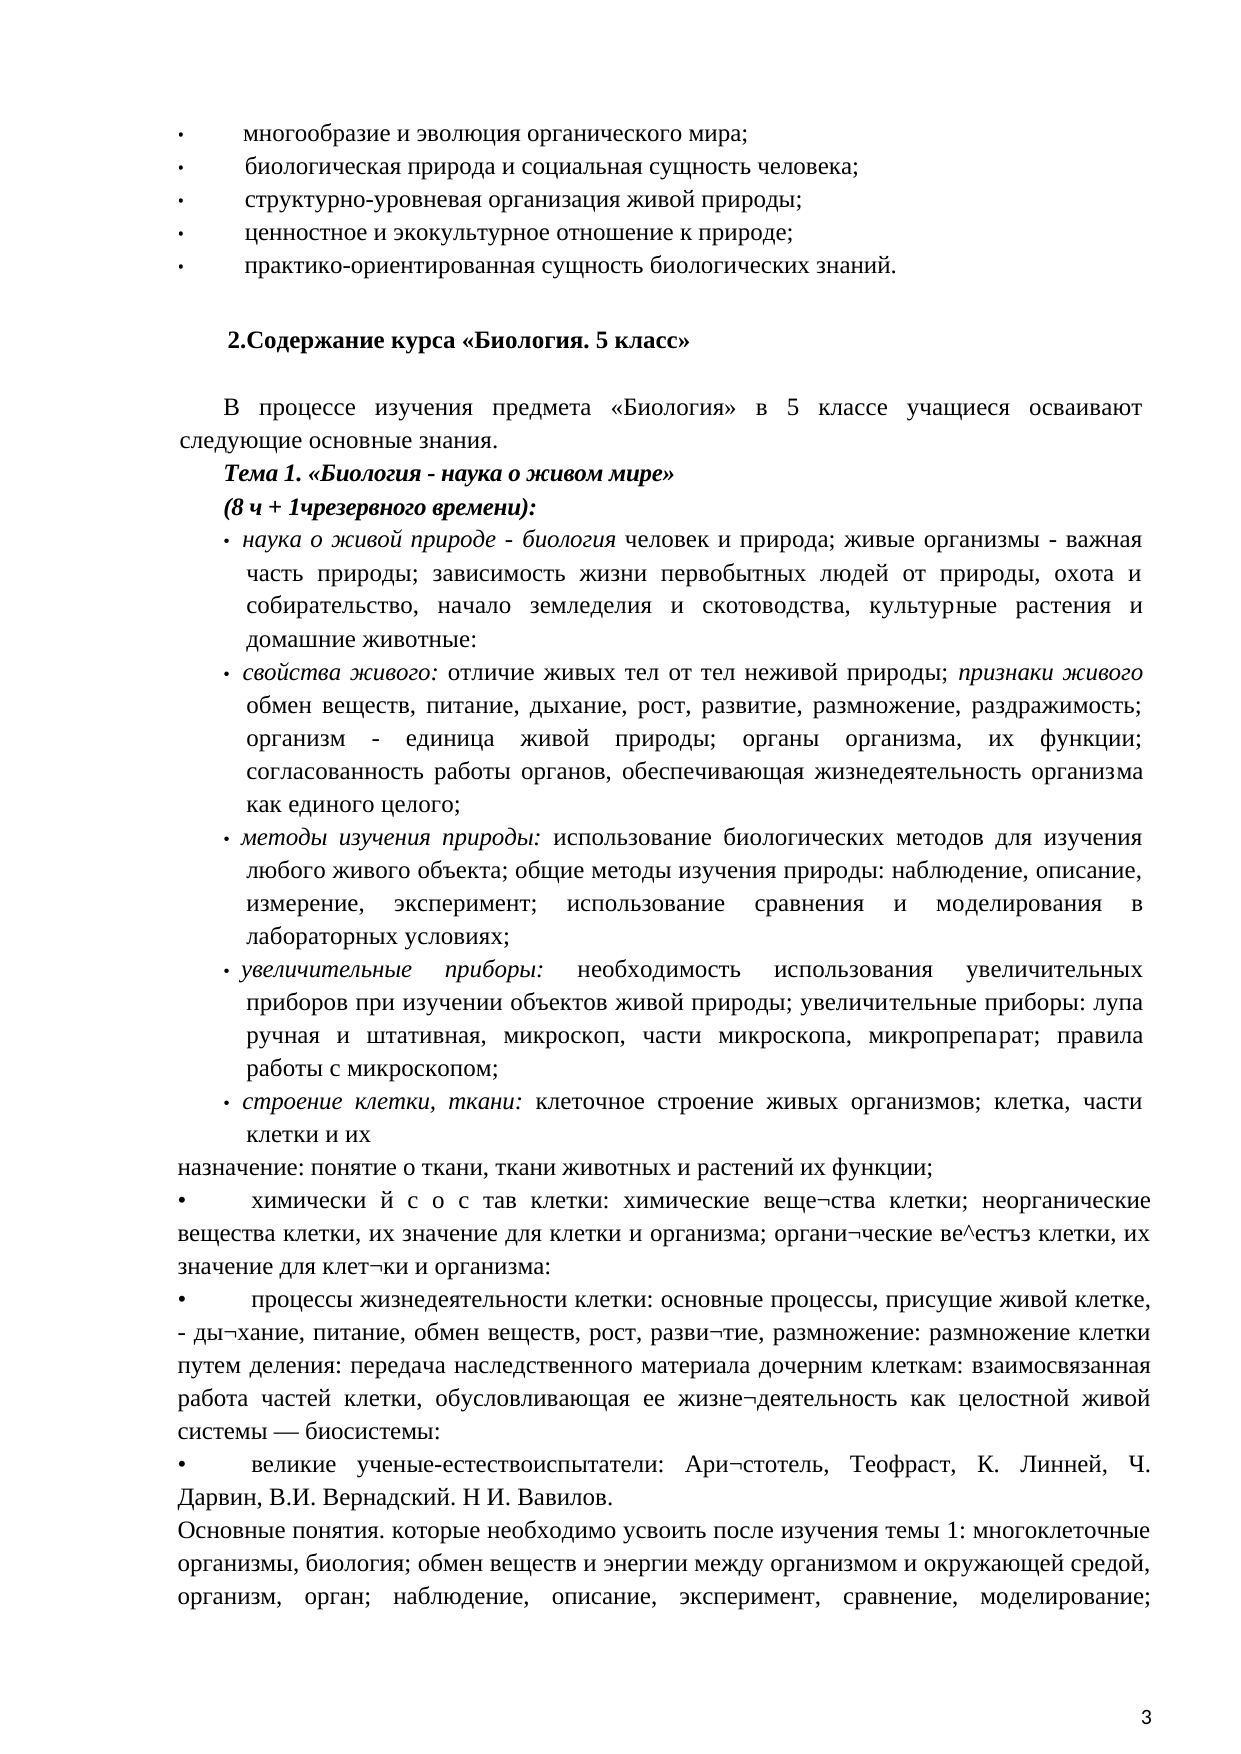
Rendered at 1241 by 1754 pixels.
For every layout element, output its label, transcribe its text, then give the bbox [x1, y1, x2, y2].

list методы изучения природы: использование биологических методов для изучения любого живого объекта; общие методы изучения природы: наблюдение, описание, измерение, эксперимент; использование сравнения и моделирования в лабораторных условиях; [223, 822, 1143, 949]
list многообразие и эволюция органического мира; [177, 118, 1152, 147]
list ценностное и экокультурное отношение к природе; [177, 217, 1143, 246]
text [177, 1515, 1152, 1610]
list свойства живого: отличие живых тел от тел неживой природы; признаки живого обмен веществ, питание, дыхание, рост, развитие, размножение, раздражимость; организм - единица живой природы; органы организма, их функции; согласованность работы органов, обеспечивающая жизнедеятельность организма как единого целого; [223, 657, 1143, 817]
text (8 ч + 1чрезервного времени): [223, 492, 1152, 520]
text 2.Содержание курса «Биология. 5 класс» [227, 325, 1152, 354]
text назначение: понятие о ткани, ткани животных и растений их функции; [177, 1152, 1152, 1181]
text • великие ученые-естествоиспытатели: Ари¬стотель, Теофраст, К. Линней, Ч. Дарвин, В.И. Вернадский. Н И. Вавилов. [177, 1449, 1152, 1511]
list строение клетки, ткани: клеточное строение живых организмов; клетка, части клетки и их [223, 1086, 1143, 1148]
list структурно-уровневая организация живой природы; [177, 184, 1143, 213]
list практико-ориентированная сущность биологических знаний. [177, 250, 1143, 279]
text В процессе изучения предмета «Биология» в 5 классе учащиеся осваивают следующие основные знания. [179, 392, 1143, 454]
text • процессы жизнедеятельности клетки: основные процессы, присущие живой клетке, - ды¬хание, питание, обмен веществ, рост, разви¬тие, размножение: размножение клетки путем деления: передача наследственного материала дочерним клеткам: взаимосвязанная работа частей клетки, обусловливающая ее жизне¬деятельность как целостной живой системы — биосистемы: [177, 1284, 1152, 1445]
list биологическая природа и социальная сущность человека; [177, 151, 1143, 180]
list наука о живой природе - биология человек и природа; живые организмы - важная часть природы; зависимость жизни первобытных людей от природы, охота и собирательство, начало земледелия и скотоводства, культурные растения и домашние животные: [223, 524, 1143, 652]
text • химически й с о с тав клетки: химические веще¬ства клетки; неорганические вещества клетки, их значение для клетки и организма; органи¬ческие ве^естъз клетки, их значение для клет¬ки и организма: [177, 1185, 1152, 1280]
list увеличительные приборы: необходимость использования увеличительных приборов при изучении объектов живой природы; увеличительные приборы: лупа ручная и штативная, микроскоп, части микроскопа, микропрепарат; правила работы с микроскопом; [223, 954, 1143, 1082]
text Тема 1. «Биология - наука о живом мире» [223, 458, 1152, 487]
